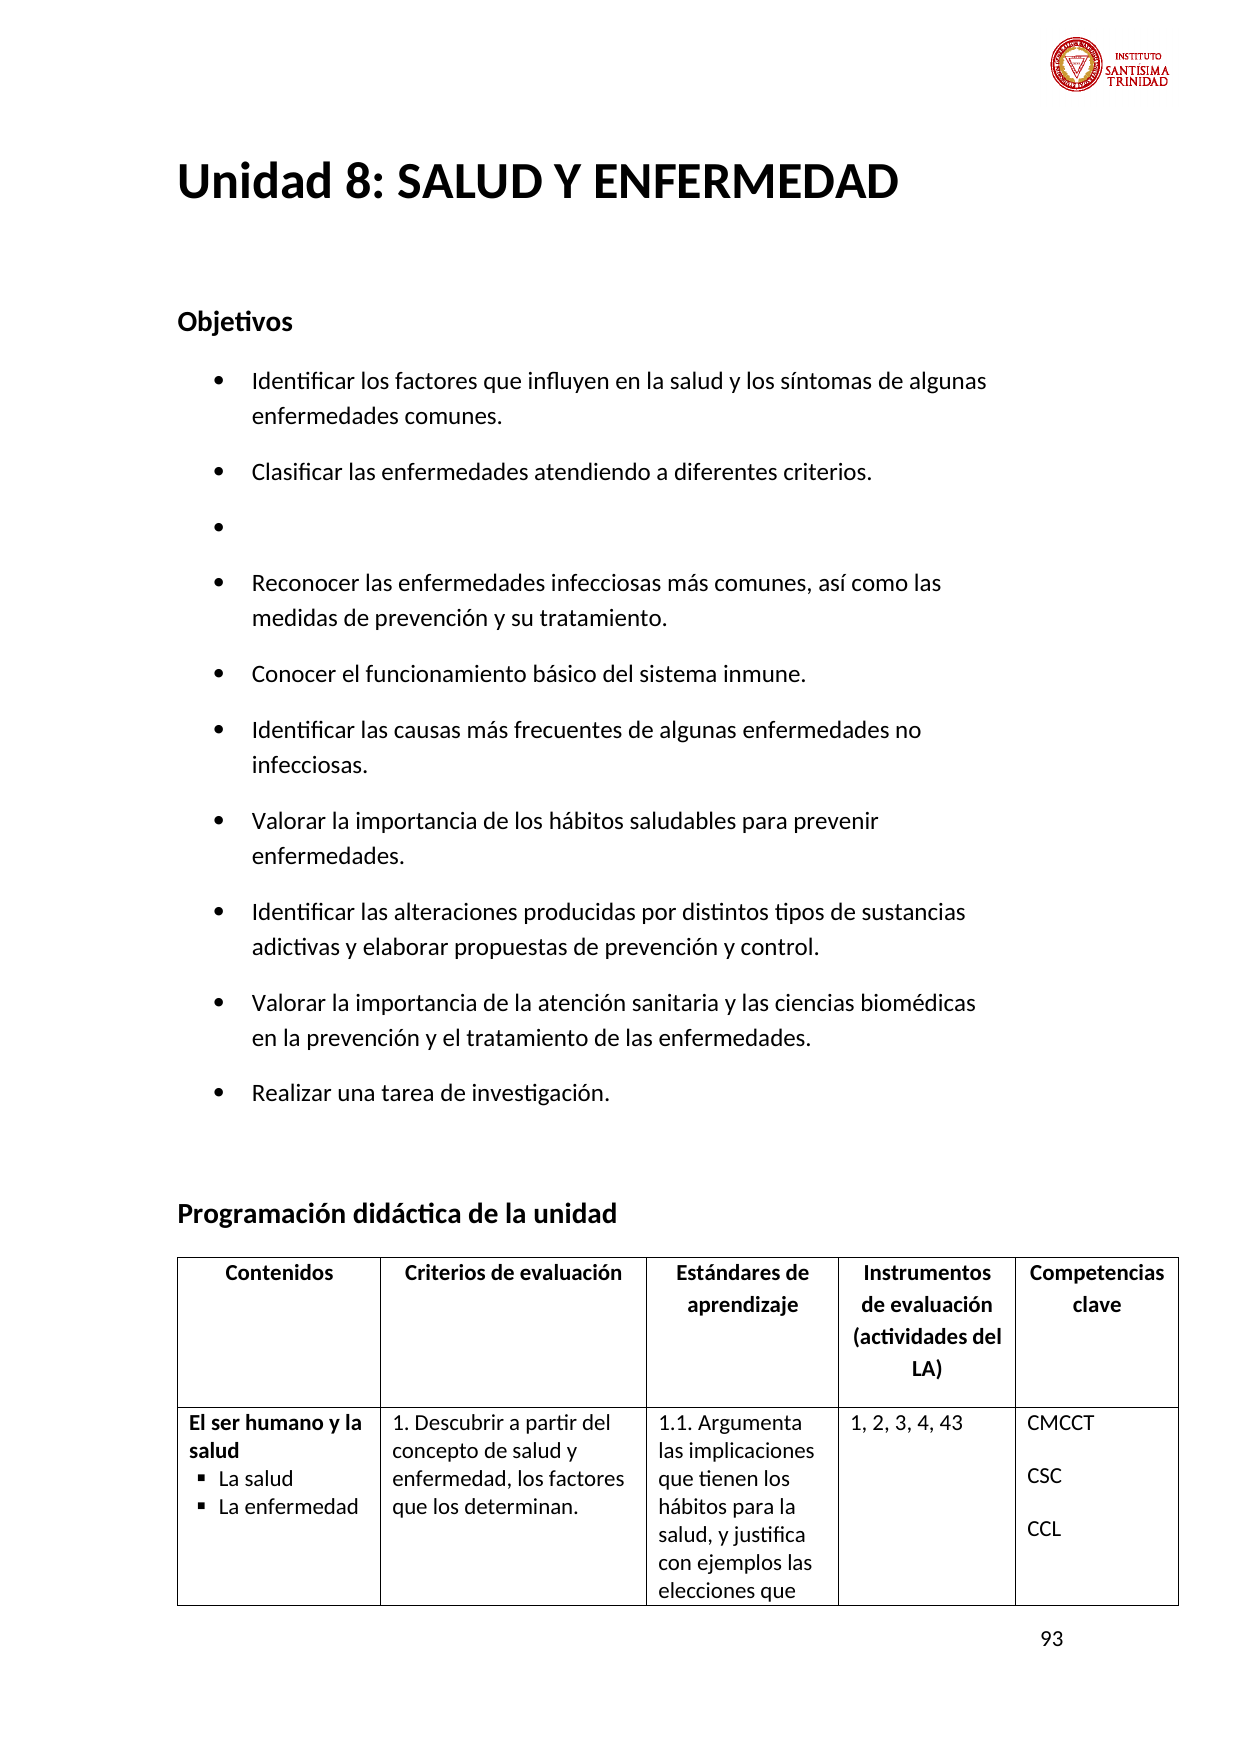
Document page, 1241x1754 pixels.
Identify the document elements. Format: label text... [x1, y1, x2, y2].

picture [1034, 28, 1185, 107]
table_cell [178, 1408, 380, 1604]
list Identificar las causas más frecuentes de algunas enfermedades no infecciosas. [214, 714, 1004, 780]
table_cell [647, 1408, 838, 1604]
table_header Criterios de evaluación [381, 1258, 646, 1407]
list Realizar una tarea de investigación. [214, 1078, 1004, 1108]
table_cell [381, 1408, 646, 1604]
text Objetivos [177, 303, 1063, 339]
table_cell CMCCT CSC CCL CD [1016, 1408, 1178, 1604]
table_header Contenidos [178, 1258, 380, 1407]
list Valorar la importancia de los hábitos saludables para prevenir enfermedades. [214, 805, 1004, 871]
list Conocer el funcionamiento básico del sistema inmune. [214, 658, 1004, 689]
list Reconocer las enfermedades infecciosas más comunes, así como las medidas de prevención y su tratamiento. [214, 568, 1004, 633]
table_header Estándares de aprendizaje [647, 1258, 838, 1407]
text Programación didáctica de la unidad [177, 1195, 1063, 1231]
list Clasificar las enfermedades atendiendo a diferentes criterios. [214, 456, 1004, 486]
text Unidad 8: SALUD Y ENFERMEDAD [177, 148, 1063, 211]
table_header Competencias clave [1016, 1258, 1178, 1407]
list Valorar la importancia de la atención sanitaria y las ciencias biomédicas en la prevención y el tratamiento de las enfermedades. [214, 987, 1004, 1052]
table_header Instrumentos de evaluación (actividades del LA) [839, 1258, 1015, 1407]
list Identificar las alteraciones producidas por distintos tipos de sustancias adictivas y elaborar propuestas de prevención y control. [214, 896, 1004, 961]
list Identificar los factores que influyen en la salud y los síntomas de algunas enfermedades comunes. [214, 365, 1004, 431]
table_cell 1, 2, 3, 4, 43 [839, 1408, 1015, 1604]
